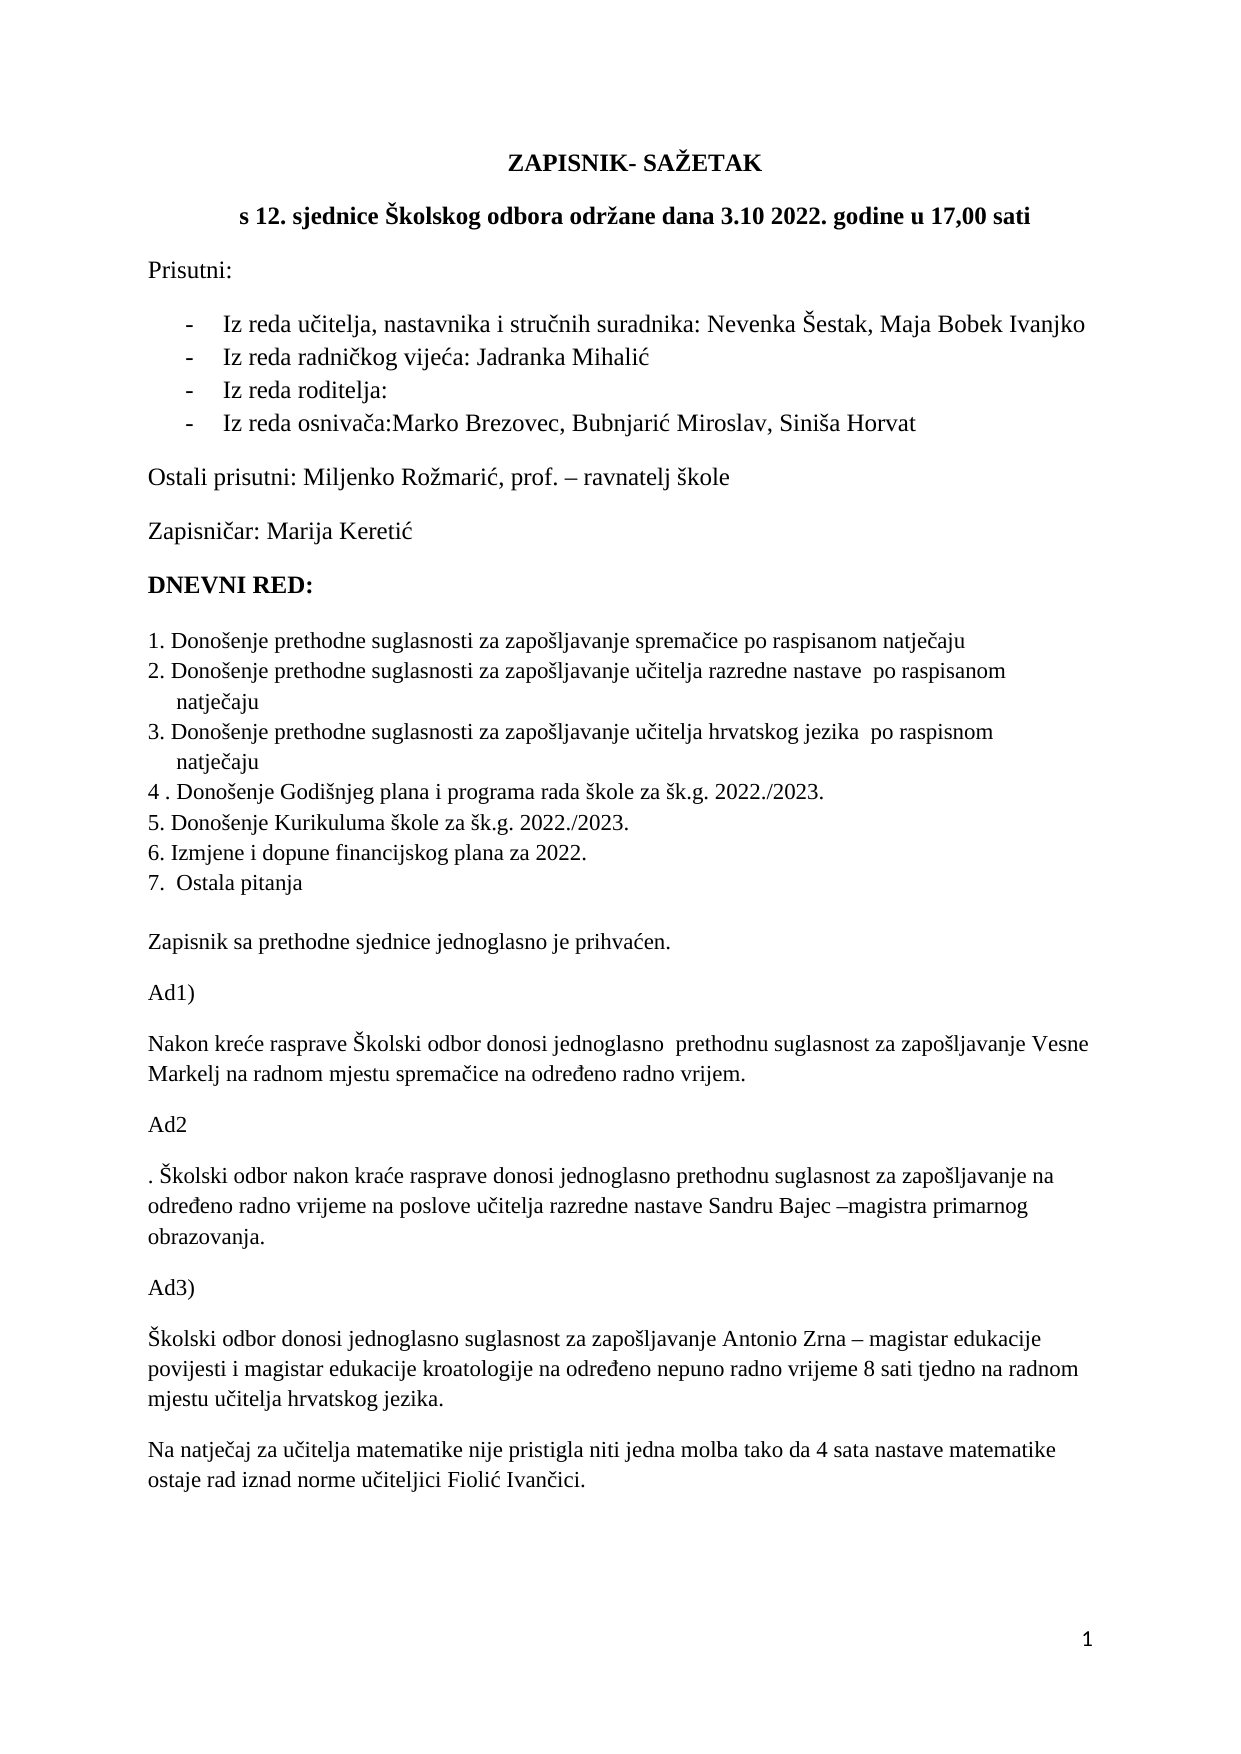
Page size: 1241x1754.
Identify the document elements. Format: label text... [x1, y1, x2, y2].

text Ad3) [148, 1274, 1093, 1300]
text Ostali prisutni: Miljenko Rožmarić, prof. – ravnatelj škole [148, 462, 1122, 491]
text Zapisničar: Marija Keretić [148, 516, 1122, 545]
text Prisutni: [148, 255, 1122, 284]
text Školski odbor donosi jednoglasno suglasnost za zapošljavanje Antonio Zrna – magistar edukacije povijesti i magistar edukacije kroatologije na određeno nepuno radno vrijeme 8 sati tjedno na radnom mjestu učitelja hrvatskog jezika. [148, 1325, 1093, 1412]
text natječaju [148, 748, 1093, 774]
text 5. Donošenje Kurikuluma škole za šk.g. 2022./2023. [148, 808, 1093, 835]
text 2. Donošenje prethodne suglasnosti za zapošljavanje učitelja razredne nastave po raspisanom [148, 657, 1093, 684]
text Nakon kreće rasprave Školski odbor donosi jednoglasno prethodnu suglasnost za zapošljavanje Vesne Markelj na radnom mjestu spremačice na određeno radno vrijem. [148, 1030, 1093, 1087]
text 1. Donošenje prethodne suglasnosti za zapošljavanje spremačice po raspisanom natječaju [148, 627, 1093, 654]
list Iz reda radničkog vijeća: Jadranka Mihalić [185, 342, 1122, 371]
text Zapisnik sa prethodne sjednice jednoglasno je prihvaćen. [148, 928, 1093, 954]
text 4 . Donošenje Godišnjeg plana i programa rada škole za šk.g. 2022./2023. [148, 778, 1093, 805]
list Iz reda osnivača:Marko Brezovec, Bubnjarić Miroslav, Siniša Horvat [185, 408, 1122, 437]
text Ad2 [148, 1111, 1093, 1138]
text Ad1) [148, 979, 1093, 1005]
text 7. Ostala pitanja [148, 869, 1093, 895]
text Na natječaj za učitelja matematike nije pristigla niti jedna molba tako da 4 sata nastave matematike ostaje rad iznad norme učiteljici Fiolić Ivančici. [148, 1436, 1093, 1493]
text s 12. sjednice Školskog odbora održane dana 3.10 2022. godine u 17,00 sati [148, 201, 1122, 230]
text ZAPISNIK- SAŽETAK [148, 148, 1122, 176]
text 6. Izmjene i dopune financijskog plana za 2022. [148, 839, 1093, 865]
text natječaju [148, 688, 1093, 714]
text DNEVNI RED: [148, 570, 1122, 598]
list Iz reda roditelja: [185, 375, 1122, 404]
list Iz reda učitelja, nastavnika i stručnih suradnika: Nevenka Šestak, Maja Bobek Ivanjko [185, 309, 1122, 338]
text 3. Donošenje prethodne suglasnosti za zapošljavanje učitelja hrvatskog jezika po raspisnom [148, 718, 1093, 744]
text . Školski odbor nakon kraće rasprave donosi jednoglasno prethodnu suglasnost za zapošljavanje na određeno radno vrijeme na poslove učitelja razredne nastave Sandru Bajec –magistra primarnog obrazovanja. [148, 1162, 1093, 1249]
